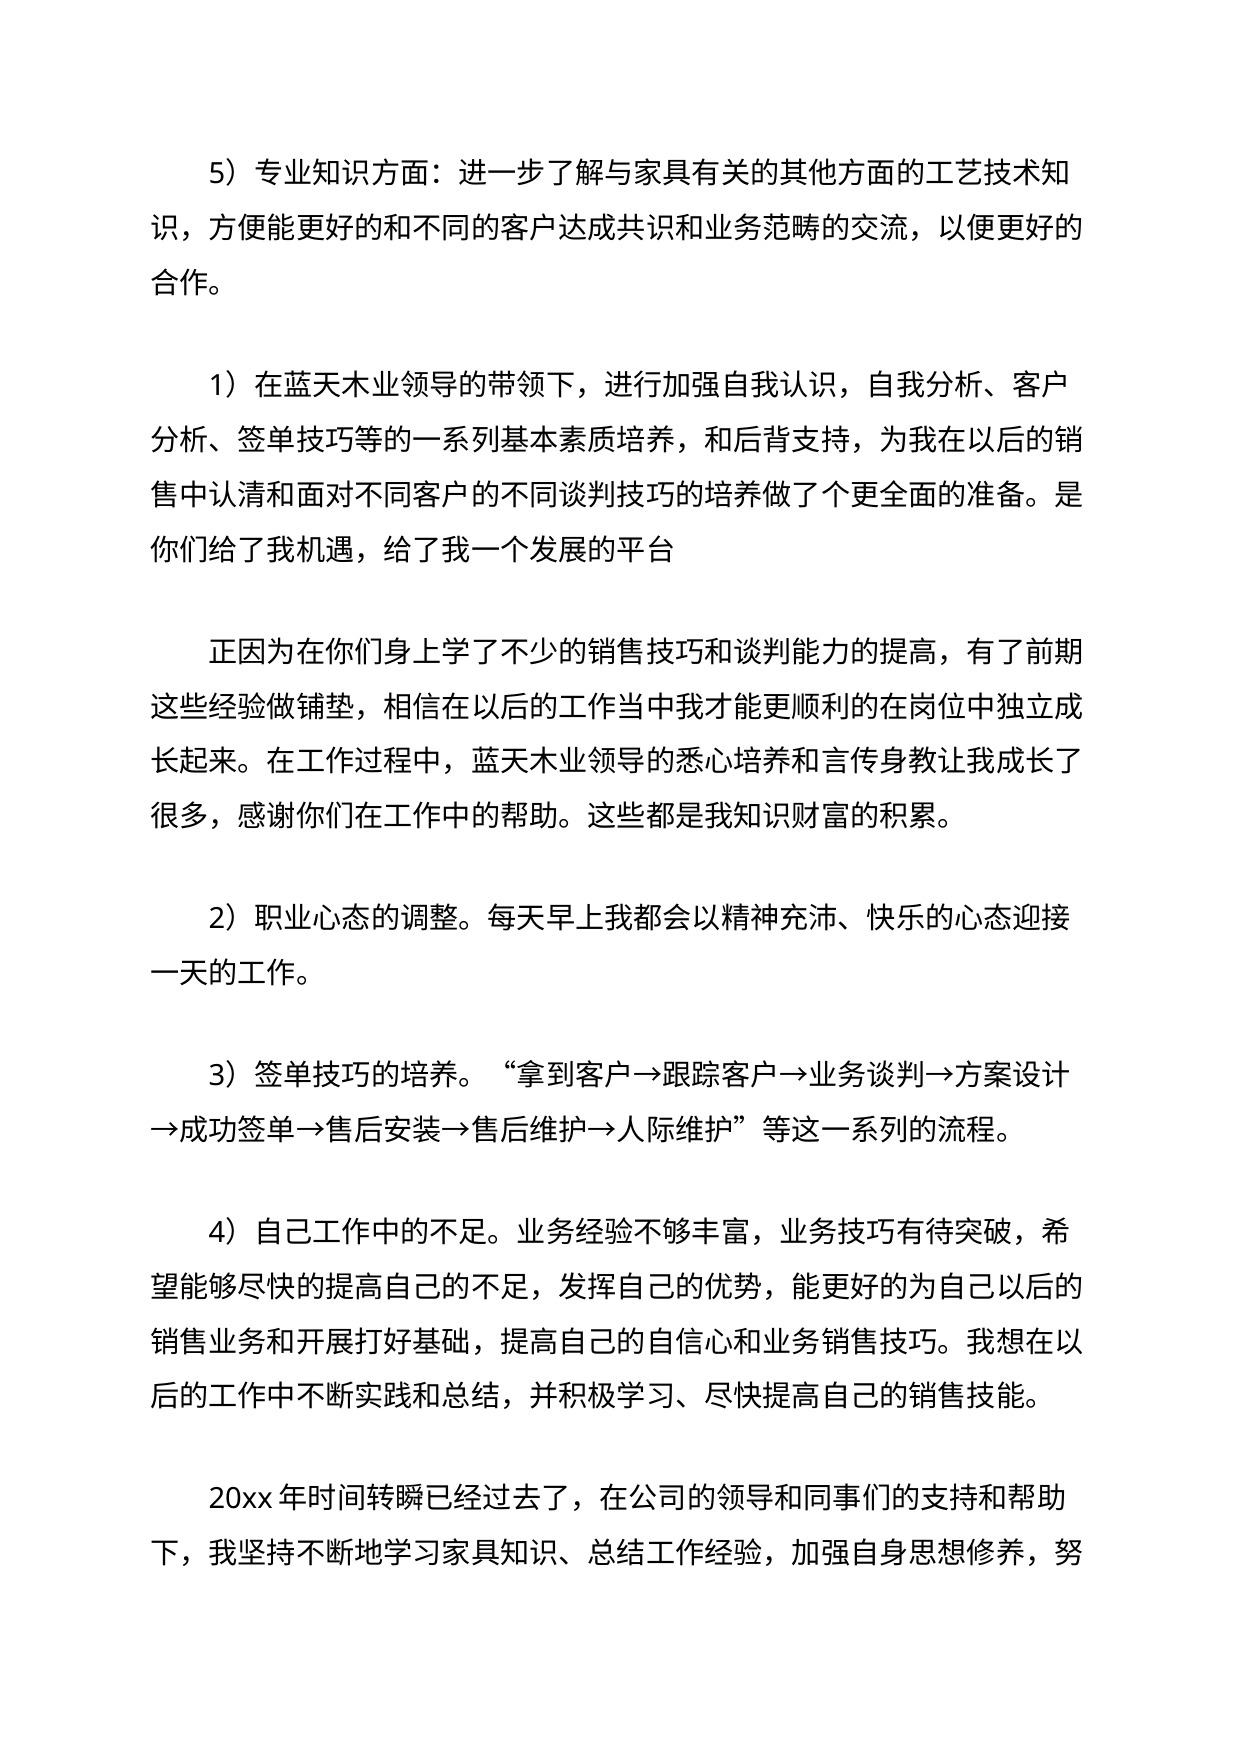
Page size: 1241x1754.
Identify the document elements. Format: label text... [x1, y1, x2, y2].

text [150, 1475, 1090, 1572]
text 3）签单技巧的培养。“拿到客户→跟踪客户→业务谈判→方案设计→成功签单→售后安装→售后维护→人际维护”等这一系列的流程。 [150, 1051, 1090, 1149]
text 5）专业知识方面：进一步了解与家具有关的其他方面的工艺技术知识，方便能更好的和不同的客户达成共识和业务范畴的交流，以便更好的合作。 [150, 150, 1090, 302]
text 1）在蓝天木业领导的带领下，进行加强自我认识，自我分析、客户分析、签单技巧等的一系列基本素质培养，和后背支持，为我在以后的销售中认清和面对不同客户的不同谈判技巧的培养做了个更全面的准备。是你们给了我机遇，给了我一个发展的平台 [150, 362, 1090, 569]
text 正因为在你们身上学了不少的销售技巧和谈判能力的提高，有了前期这些经验做铺垫，相信在以后的工作当中我才能更顺利的在岗位中独立成长起来。在工作过程中，蓝天木业领导的悉心培养和言传身教让我成长了很多，感谢你们在工作中的帮助。这些都是我知识财富的积累。 [150, 628, 1090, 835]
text 2）职业心态的调整。每天早上我都会以精神充沛、快乐的心态迎接一天的工作。 [150, 895, 1090, 992]
text 4）自己工作中的不足。业务经验不够丰富，业务技巧有待突破，希望能够尽快的提高自己的不足，发挥自己的优势，能更好的为自己以后的销售业务和开展打好基础，提高自己的自信心和业务销售技巧。我想在以后的工作中不断实践和总结，并积极学习、尽快提高自己的销售技能。 [150, 1208, 1090, 1415]
